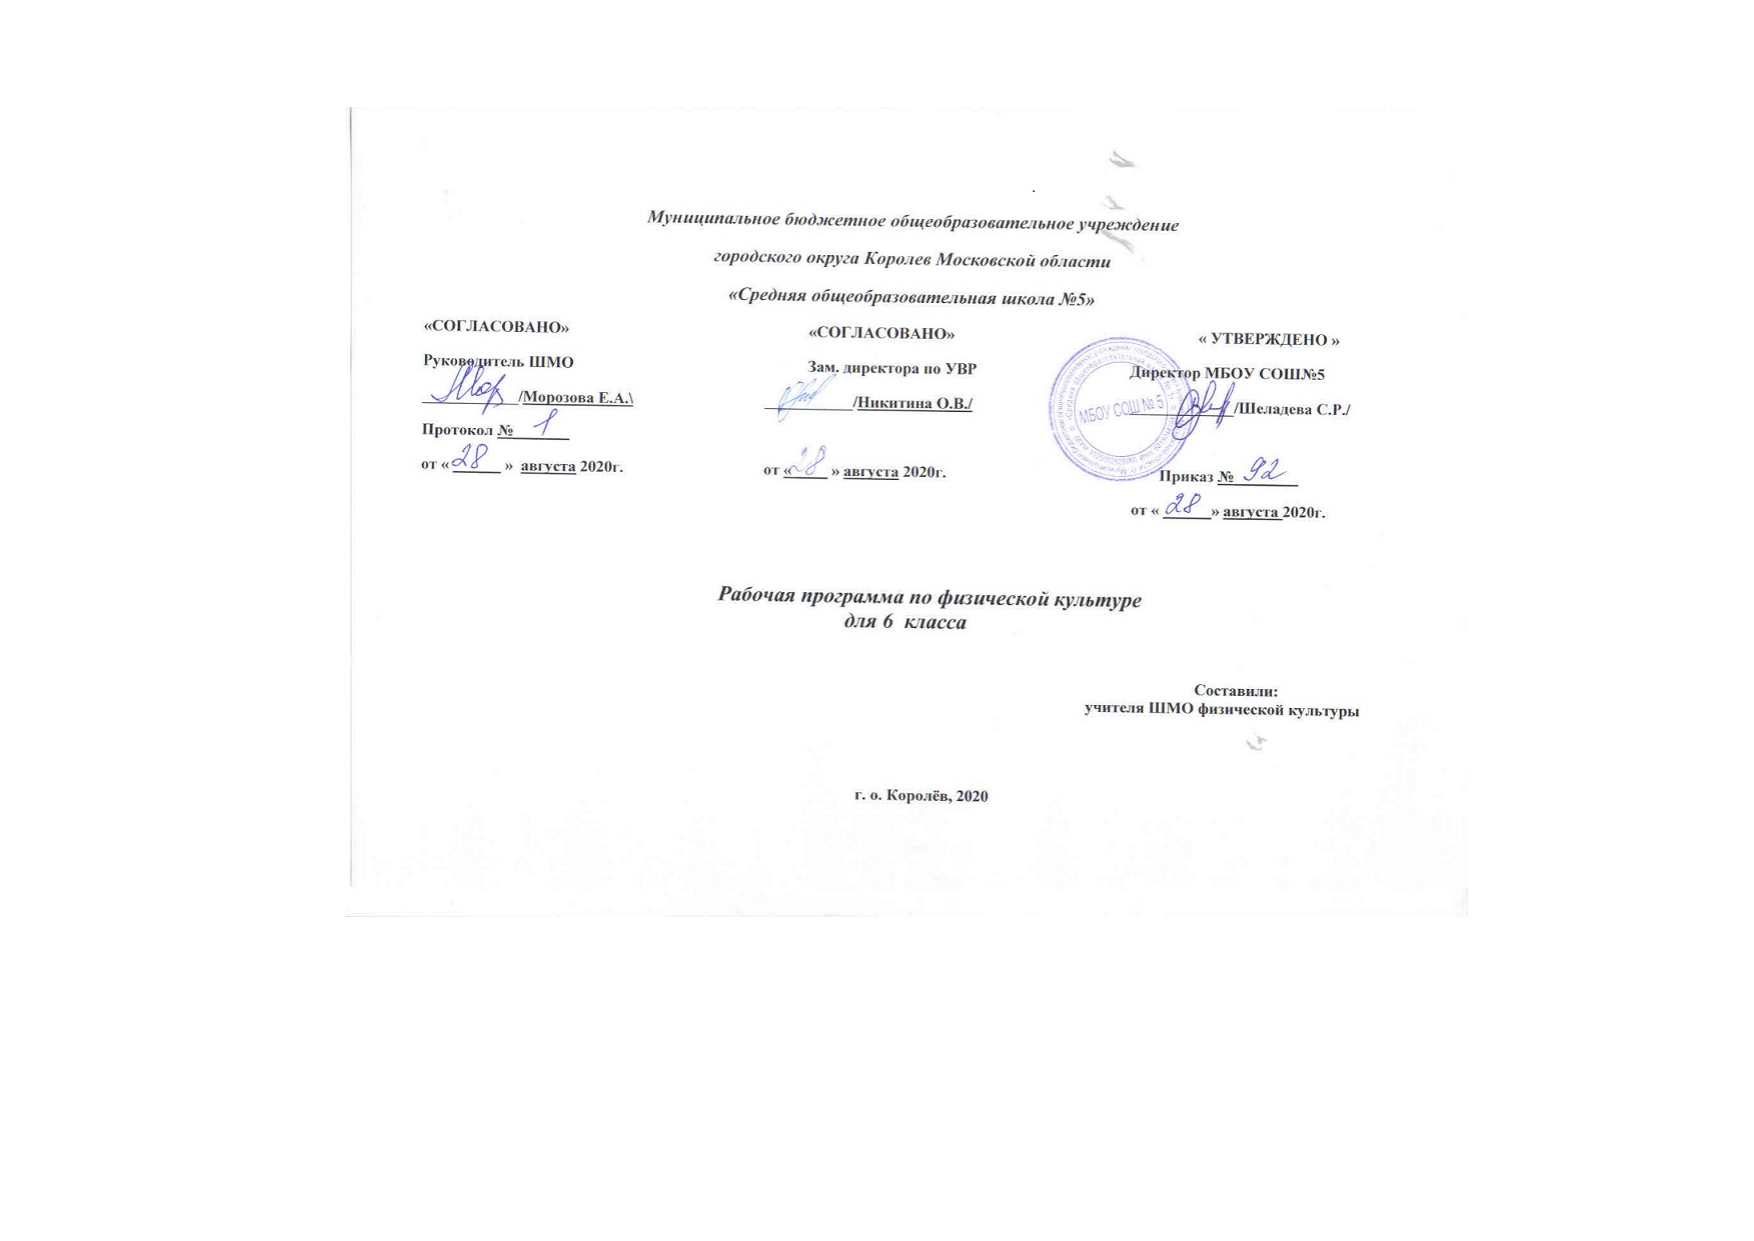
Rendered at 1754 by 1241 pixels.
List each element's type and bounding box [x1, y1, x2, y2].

picture [345, 107, 1468, 917]
